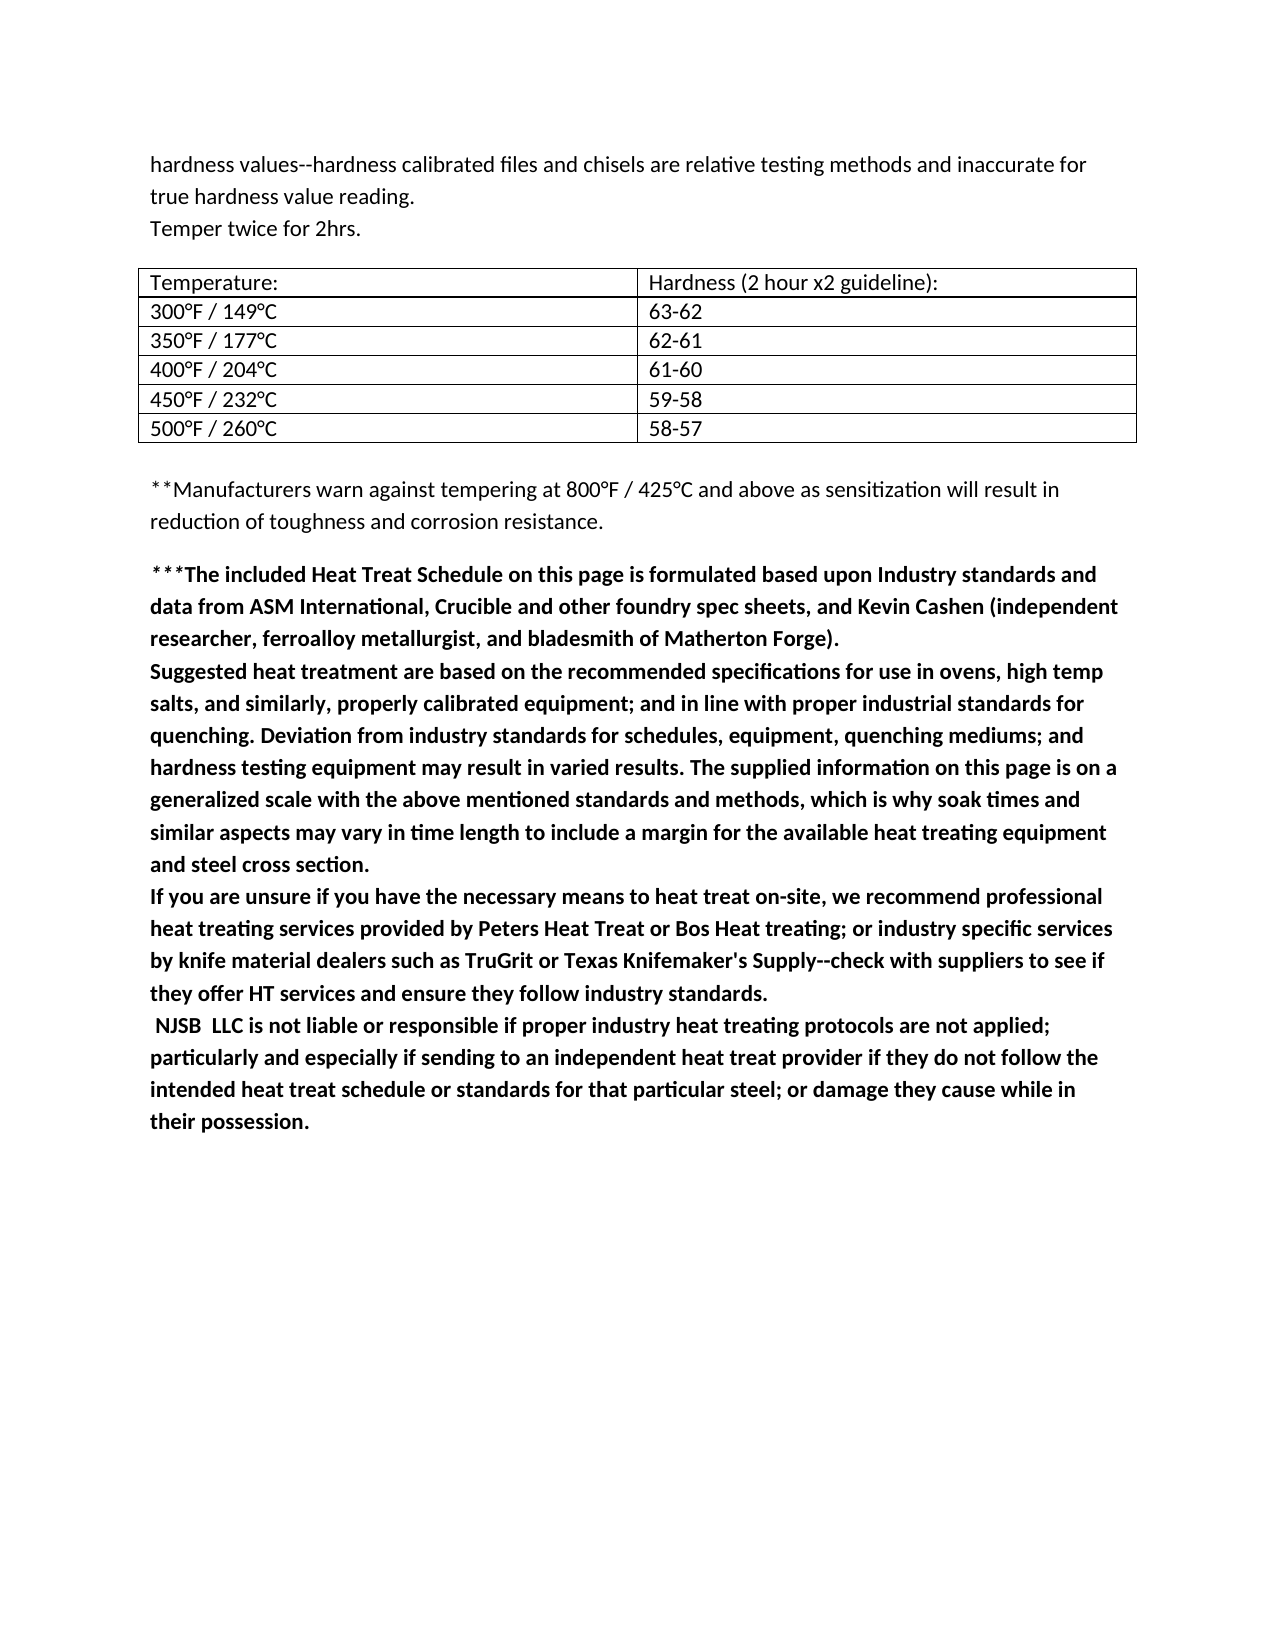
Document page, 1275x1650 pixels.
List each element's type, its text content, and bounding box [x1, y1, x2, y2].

table_cell 500°F / 260°C [139, 414, 637, 442]
text **Manufacturers warn against tempering at 800°F / 425°C and above as sensitization will result in reduction of toughness and corrosion resistance. [150, 443, 1125, 535]
table_cell 58-57 [638, 414, 1136, 442]
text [150, 150, 1125, 242]
table_cell 450°F / 232°C [139, 385, 637, 413]
table_header Temperature: [139, 269, 637, 296]
table_header Hardness (2 hour x2 guideline): [638, 269, 1136, 296]
table_cell 61-60 [638, 356, 1136, 384]
table_cell 350°F / 177°C [139, 327, 637, 354]
table_cell 63-62 [638, 298, 1136, 326]
text ***The included Heat Treat Schedule on this page is formulated based upon Industry standards and data from ASM International, Crucible and other foundry spec sheets, and Kevin Cashen (independent researcher, ferroalloy metallurgist, and bladesmith of Matherton Forge). Suggested heat treatment are based on the recommended specifications for use in ovens, high temp salts, and similarly, properly calibrated equipment; and in line with proper industrial standards for quenching. Deviation from industry standards for schedules, equipment, quenching mediums; and hardness testing equipment may result in varied results. The supplied information on this page is on a generalized scale with the above mentioned standards and methods, which is why soak times and similar aspects may vary in time length to include a margin for the available heat treating equipment and steel cross section. If you are unsure if you have the necessary means to heat treat on-site, we recommend professional heat treating services provided by Peters Heat Treat or Bos Heat treating; or industry specific services by knife material dealers such as TruGrit or Texas Knifemaker's Supply--check with suppliers to see if they offer HT services and ensure they follow industry standards. NJSB LLC is not liable or responsible if proper industry heat treating protocols are not applied; particularly and especially if sending to an independent heat treat provider if they do not follow the intended heat treat schedule or standards for that particular steel; or damage they cause while in their possession. [150, 560, 1125, 1135]
table_cell 300°F / 149°C [139, 298, 637, 326]
table_cell 62-61 [638, 327, 1136, 354]
table_cell 59-58 [638, 385, 1136, 413]
table_cell 400°F / 204°C [139, 356, 637, 384]
